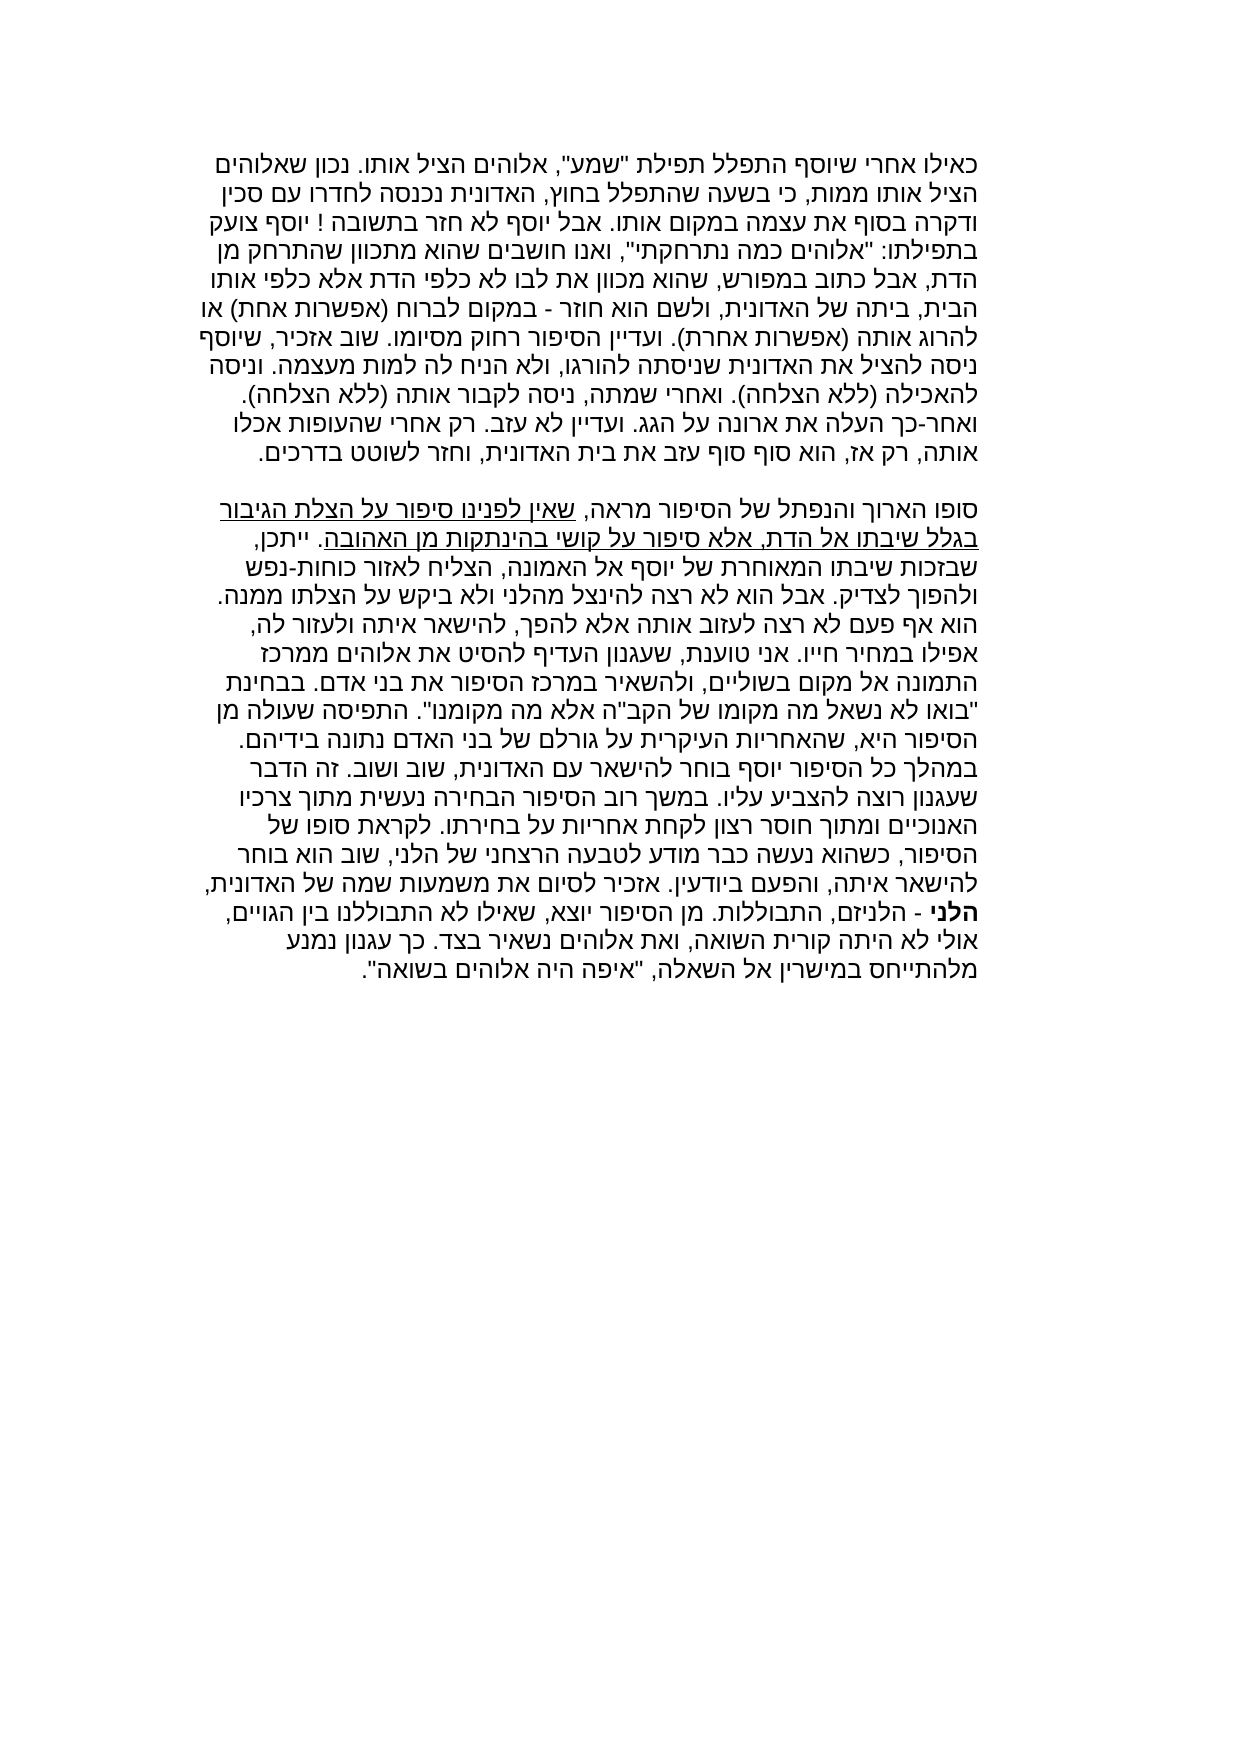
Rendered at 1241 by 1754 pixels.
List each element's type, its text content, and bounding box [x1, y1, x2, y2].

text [187, 150, 979, 466]
text סופו הארוך והנפתל של הסיפור מראה, שאין לפנינו סיפור על הצלת הגיבור בגלל שיבתו אל הדת, אלא סיפור על קושי בהינתקות מן האהובה. ייתכן, שבזכות שיבתו המאוחרת של יוסף אל האמונה, הצליח לאזור כוחות-נפש ולהפוך לצדיק. אבל הוא לא רצה להינצל מהלני ולא ביקש על הצלתו ממנה. הוא אף פעם לא רצה לעזוב אותה אלא להפך, להישאר איתה ולעזור לה, אפילו במחיר חייו. אני טוענת, שעגנון העדיף להסיט את אלוהים ממרכז התמונה אל מקום בשוליים, ולהשאיר במרכז הסיפור את בני אדם. בבחינת "בואו לא נשאל מה מקומו של הקב"ה אלא מה מקומנו". התפיסה שעולה מן הסיפור היא, שהאחריות העיקרית על גורלם של בני האדם נתונה בידיהם. במהלך כל הסיפור יוסף בוחר להישאר עם האדונית, שוב ושוב. זה הדבר שעגנון רוצה להצביע עליו. במשך רוב הסיפור הבחירה נעשית מתוך צרכיו האנוכיים ומתוך חוסר רצון לקחת אחריות על בחירתו. לקראת סופו של הסיפור, כשהוא נעשה כבר מודע לטבעה הרצחני של הלני, שוב הוא בוחר להישאר איתה, והפעם ביודעין. אזכיר לסיום את משמעות שמה של האדונית,הלני - הלניזם, התבוללות. מן הסיפור יוצא, שאילו לא התבוללנו בין הגויים, אולי לא היתה קורית השואה, ואת אלוהים נשאיר בצד. כך עגנון נמנע מלהתייחס במישרין אל השאלה, "איפה היה אלוהים בשואה". [187, 495, 979, 984]
